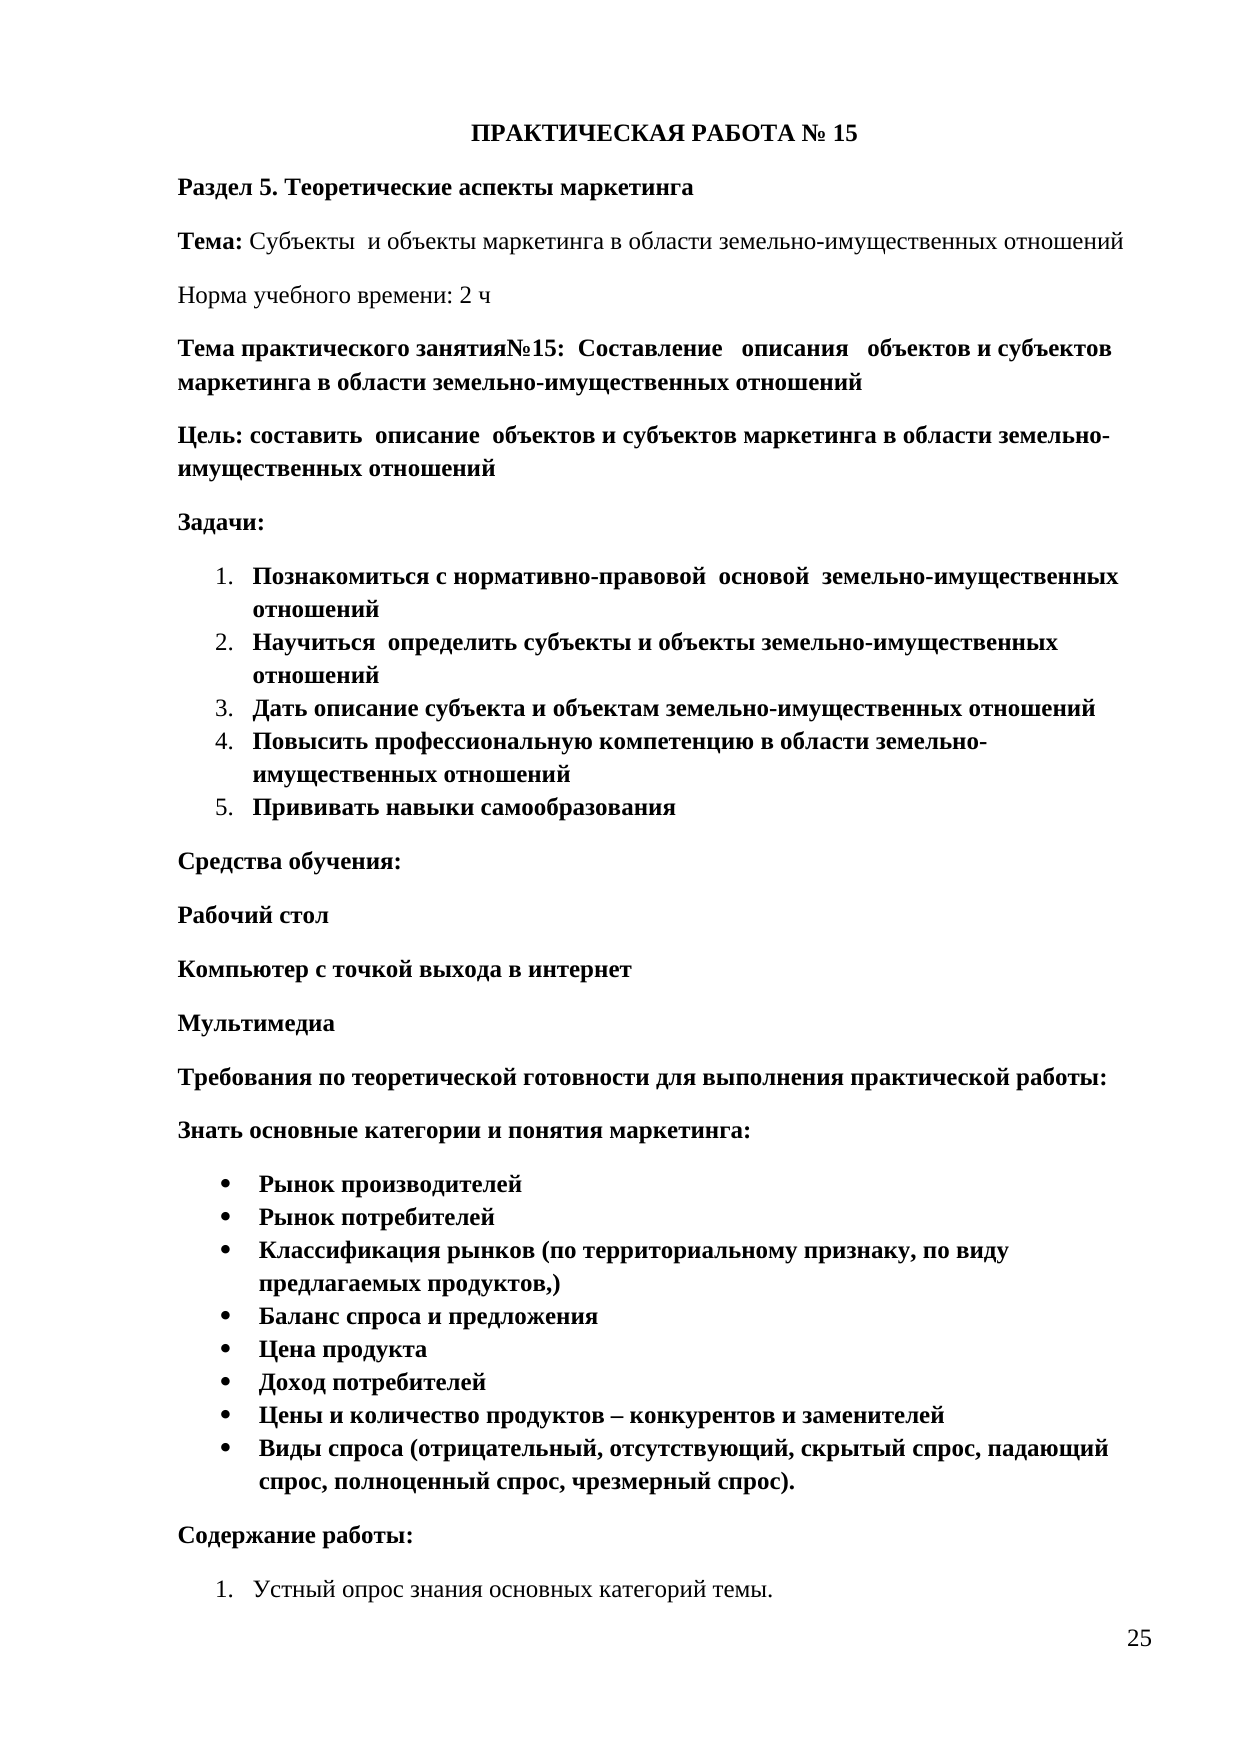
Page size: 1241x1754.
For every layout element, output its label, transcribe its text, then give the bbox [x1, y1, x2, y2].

list Цены и количество продуктов – конкурентов и заменителей [221, 1400, 1152, 1429]
text Рабочий стол [177, 900, 1152, 929]
text Компьютер с точкой выхода в интернет [177, 954, 1152, 983]
list Дать описание субъекта и объектам земельно-имущественных отношений [215, 693, 1152, 722]
list Рынок потребителей [221, 1202, 1152, 1231]
text Мультимедиа [177, 1008, 1152, 1036]
text ПРАКТИЧЕСКАЯ РАБОТА № 15 [177, 118, 1152, 147]
list Устный опрос знания основных категорий темы. [215, 1574, 1152, 1603]
list Рынок производителей [221, 1169, 1152, 1198]
text Средства обучения: [177, 846, 1152, 875]
text Задачи: [177, 507, 1152, 536]
list Повысить профессиональную компетенцию в области земельно-имущественных отношений [215, 726, 1152, 788]
list Виды спроса (отрицательный, отсутствующий, скрытый спрос, падающий спрос, полноценный спрос, чрезмерный спрос). [221, 1433, 1152, 1495]
text Содержание работы: [177, 1520, 1152, 1549]
text Тема практического занятия№15: Составление описания объектов и субъектов маркетинга в области земельно-имущественных отношений [177, 333, 1152, 395]
list Баланс спроса и предложения [221, 1301, 1152, 1330]
list Классификация рынков (по территориальному признаку, по виду предлагаемых продуктов,) [221, 1235, 1152, 1297]
text Тема: Субъекты и объекты маркетинга в области земельно-имущественных отношений [177, 226, 1152, 254]
text Знать основные категории и понятия маркетинга: [177, 1115, 1152, 1144]
list Научиться определить субъекты и объекты земельно-имущественных отношений [215, 627, 1152, 689]
text Требования по теоретической готовности для выполнения практической работы: [177, 1062, 1152, 1090]
list Цена продукта [221, 1334, 1152, 1363]
list Познакомиться с нормативно-правовой основой земельно-имущественных отношений [215, 561, 1152, 623]
text Норма учебного времени: 2 ч [177, 280, 1152, 308]
list Прививать навыки самообразования [215, 792, 1152, 821]
list Доход потребителей [221, 1367, 1152, 1396]
text Цель: составить описание объектов и субъектов маркетинга в области земельно-имущественных отношений [177, 420, 1152, 482]
text Раздел 5. Теоретические аспекты маркетинга [177, 172, 1152, 201]
